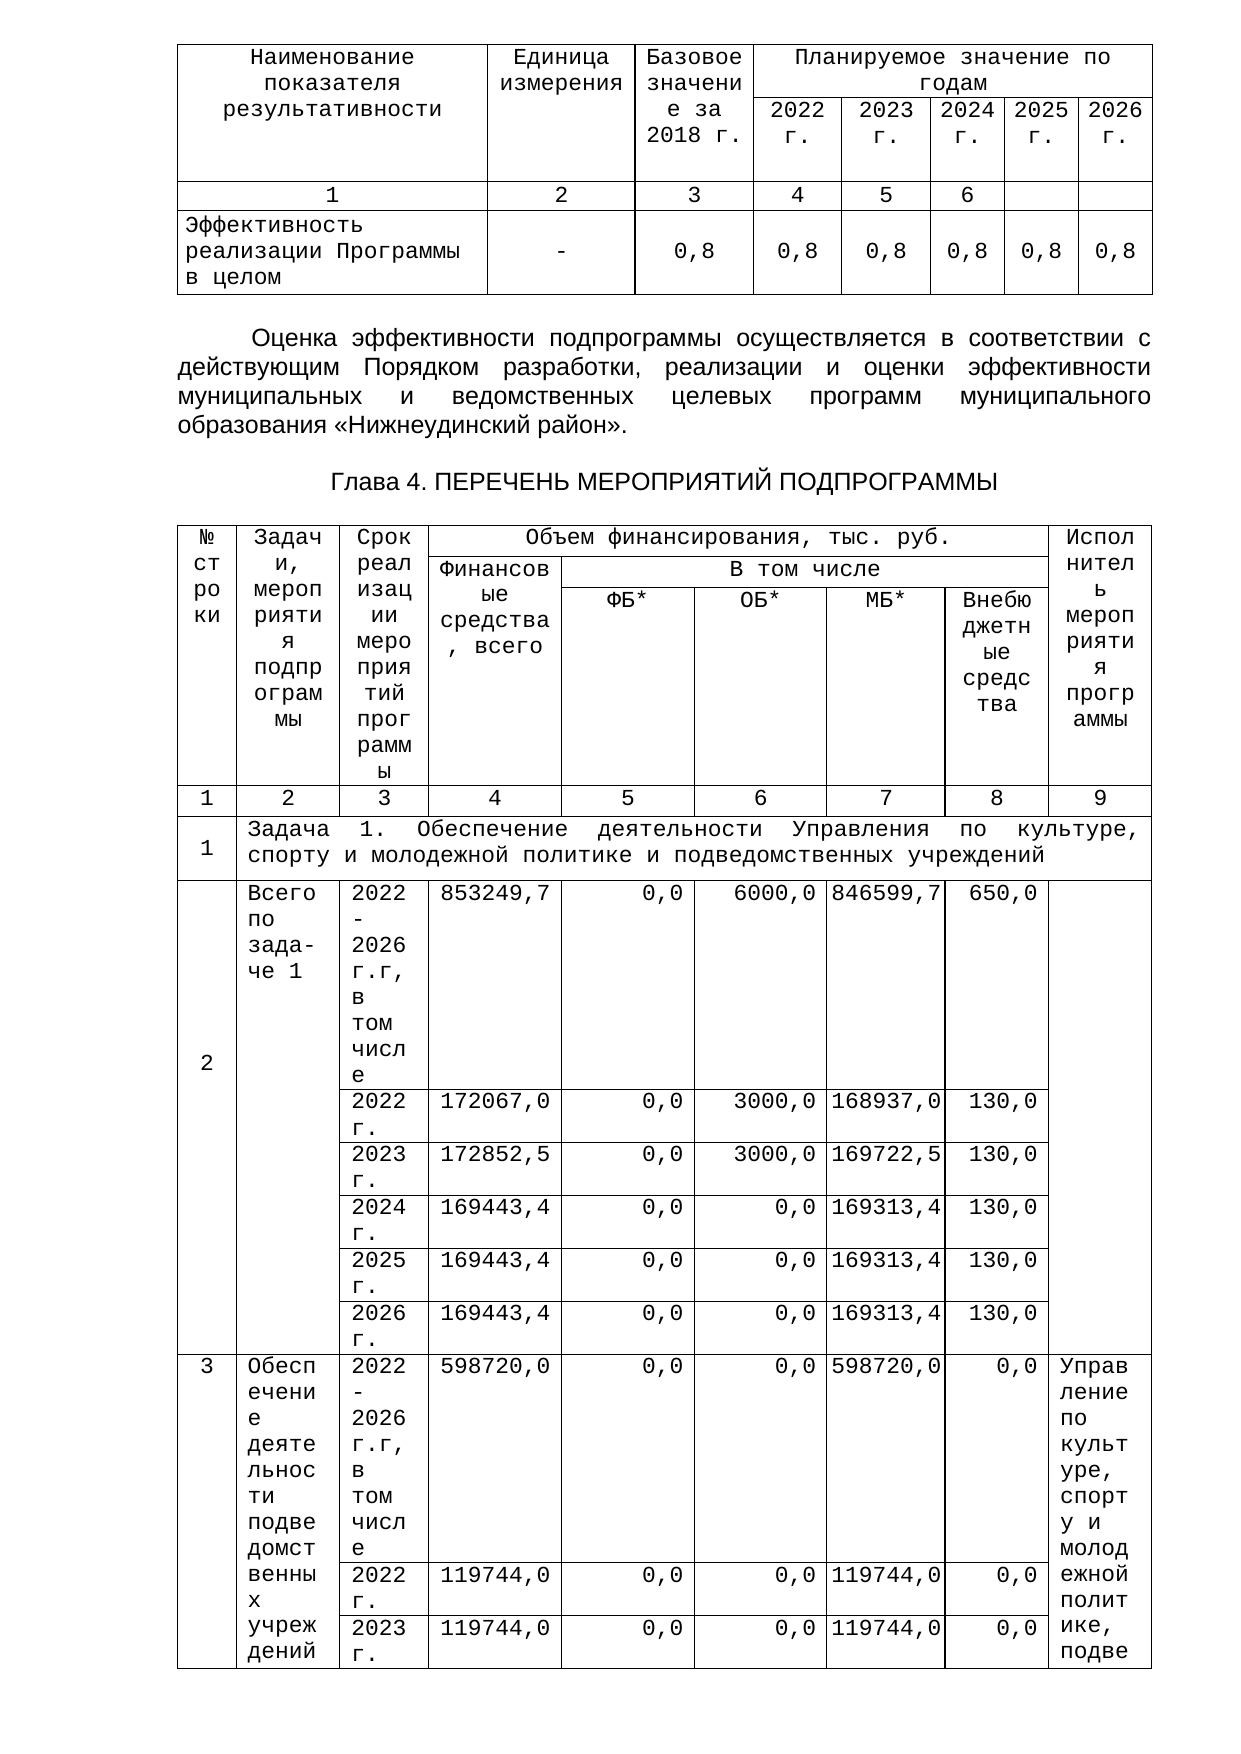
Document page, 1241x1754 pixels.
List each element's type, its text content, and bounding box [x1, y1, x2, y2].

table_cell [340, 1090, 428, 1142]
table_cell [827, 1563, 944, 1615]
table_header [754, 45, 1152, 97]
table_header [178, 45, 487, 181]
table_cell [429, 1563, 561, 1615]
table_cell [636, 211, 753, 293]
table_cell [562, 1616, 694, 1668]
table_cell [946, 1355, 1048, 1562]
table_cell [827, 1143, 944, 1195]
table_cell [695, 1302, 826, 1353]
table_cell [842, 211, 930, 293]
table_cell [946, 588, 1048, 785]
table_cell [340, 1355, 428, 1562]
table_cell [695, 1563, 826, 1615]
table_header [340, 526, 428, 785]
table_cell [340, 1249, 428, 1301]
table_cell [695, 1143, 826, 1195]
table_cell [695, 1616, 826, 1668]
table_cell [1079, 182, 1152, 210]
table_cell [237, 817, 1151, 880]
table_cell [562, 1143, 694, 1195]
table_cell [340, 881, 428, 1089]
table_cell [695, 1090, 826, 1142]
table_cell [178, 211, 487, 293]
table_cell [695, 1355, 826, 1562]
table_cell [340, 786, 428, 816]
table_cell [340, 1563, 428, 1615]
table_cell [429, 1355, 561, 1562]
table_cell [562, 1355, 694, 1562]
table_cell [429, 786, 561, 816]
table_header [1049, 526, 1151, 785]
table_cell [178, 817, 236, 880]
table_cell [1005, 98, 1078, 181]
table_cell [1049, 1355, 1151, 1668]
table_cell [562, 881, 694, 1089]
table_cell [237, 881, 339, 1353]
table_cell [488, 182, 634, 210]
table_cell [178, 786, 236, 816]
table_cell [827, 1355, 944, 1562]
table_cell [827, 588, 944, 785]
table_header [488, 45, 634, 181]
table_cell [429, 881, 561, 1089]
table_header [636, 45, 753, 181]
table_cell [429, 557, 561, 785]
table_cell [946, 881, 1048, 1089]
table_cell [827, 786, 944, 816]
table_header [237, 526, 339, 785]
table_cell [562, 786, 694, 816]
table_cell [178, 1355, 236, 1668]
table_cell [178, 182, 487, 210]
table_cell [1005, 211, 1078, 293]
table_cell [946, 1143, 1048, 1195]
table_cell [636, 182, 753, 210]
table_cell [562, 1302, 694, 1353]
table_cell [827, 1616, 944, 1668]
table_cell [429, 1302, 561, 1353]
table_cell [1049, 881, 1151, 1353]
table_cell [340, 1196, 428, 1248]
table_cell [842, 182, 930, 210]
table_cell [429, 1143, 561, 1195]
text Глава 4. ПЕРЕЧЕНЬ МЕРОПРИЯТИЙ ПОДПРОГРАММЫ [177, 467, 1152, 496]
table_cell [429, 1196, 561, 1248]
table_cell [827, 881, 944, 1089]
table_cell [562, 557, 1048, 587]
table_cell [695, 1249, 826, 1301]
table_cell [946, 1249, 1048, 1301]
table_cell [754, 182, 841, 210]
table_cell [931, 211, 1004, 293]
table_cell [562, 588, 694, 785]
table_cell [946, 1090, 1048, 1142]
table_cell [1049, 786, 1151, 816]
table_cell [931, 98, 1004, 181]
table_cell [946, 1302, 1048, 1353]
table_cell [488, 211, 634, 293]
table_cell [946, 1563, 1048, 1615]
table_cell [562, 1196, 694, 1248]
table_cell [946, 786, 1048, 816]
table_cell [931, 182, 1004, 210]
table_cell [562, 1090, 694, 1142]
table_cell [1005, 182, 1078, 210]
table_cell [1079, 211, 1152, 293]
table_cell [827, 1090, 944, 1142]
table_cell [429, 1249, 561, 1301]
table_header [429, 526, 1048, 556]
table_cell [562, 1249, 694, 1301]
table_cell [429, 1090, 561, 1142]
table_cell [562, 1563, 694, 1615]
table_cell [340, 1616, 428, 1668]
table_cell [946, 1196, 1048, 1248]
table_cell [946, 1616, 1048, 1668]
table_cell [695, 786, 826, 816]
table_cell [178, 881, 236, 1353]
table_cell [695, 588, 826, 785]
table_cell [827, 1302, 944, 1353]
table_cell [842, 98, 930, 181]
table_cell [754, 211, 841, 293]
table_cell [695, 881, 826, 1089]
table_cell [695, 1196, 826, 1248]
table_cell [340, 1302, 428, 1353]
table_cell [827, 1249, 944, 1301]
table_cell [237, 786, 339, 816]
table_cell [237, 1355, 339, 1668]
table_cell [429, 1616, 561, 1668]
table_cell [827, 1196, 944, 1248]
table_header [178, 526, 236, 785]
text Оценка эффективности подпрограммы осуществляется в соответствии с действующим Порядком разработки, реализации и оценки эффективности муниципальных и ведомственных целевых программ муниципального образования «Нижнеудинский район». [177, 323, 1152, 438]
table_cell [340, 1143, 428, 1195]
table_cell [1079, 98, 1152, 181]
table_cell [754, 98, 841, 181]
